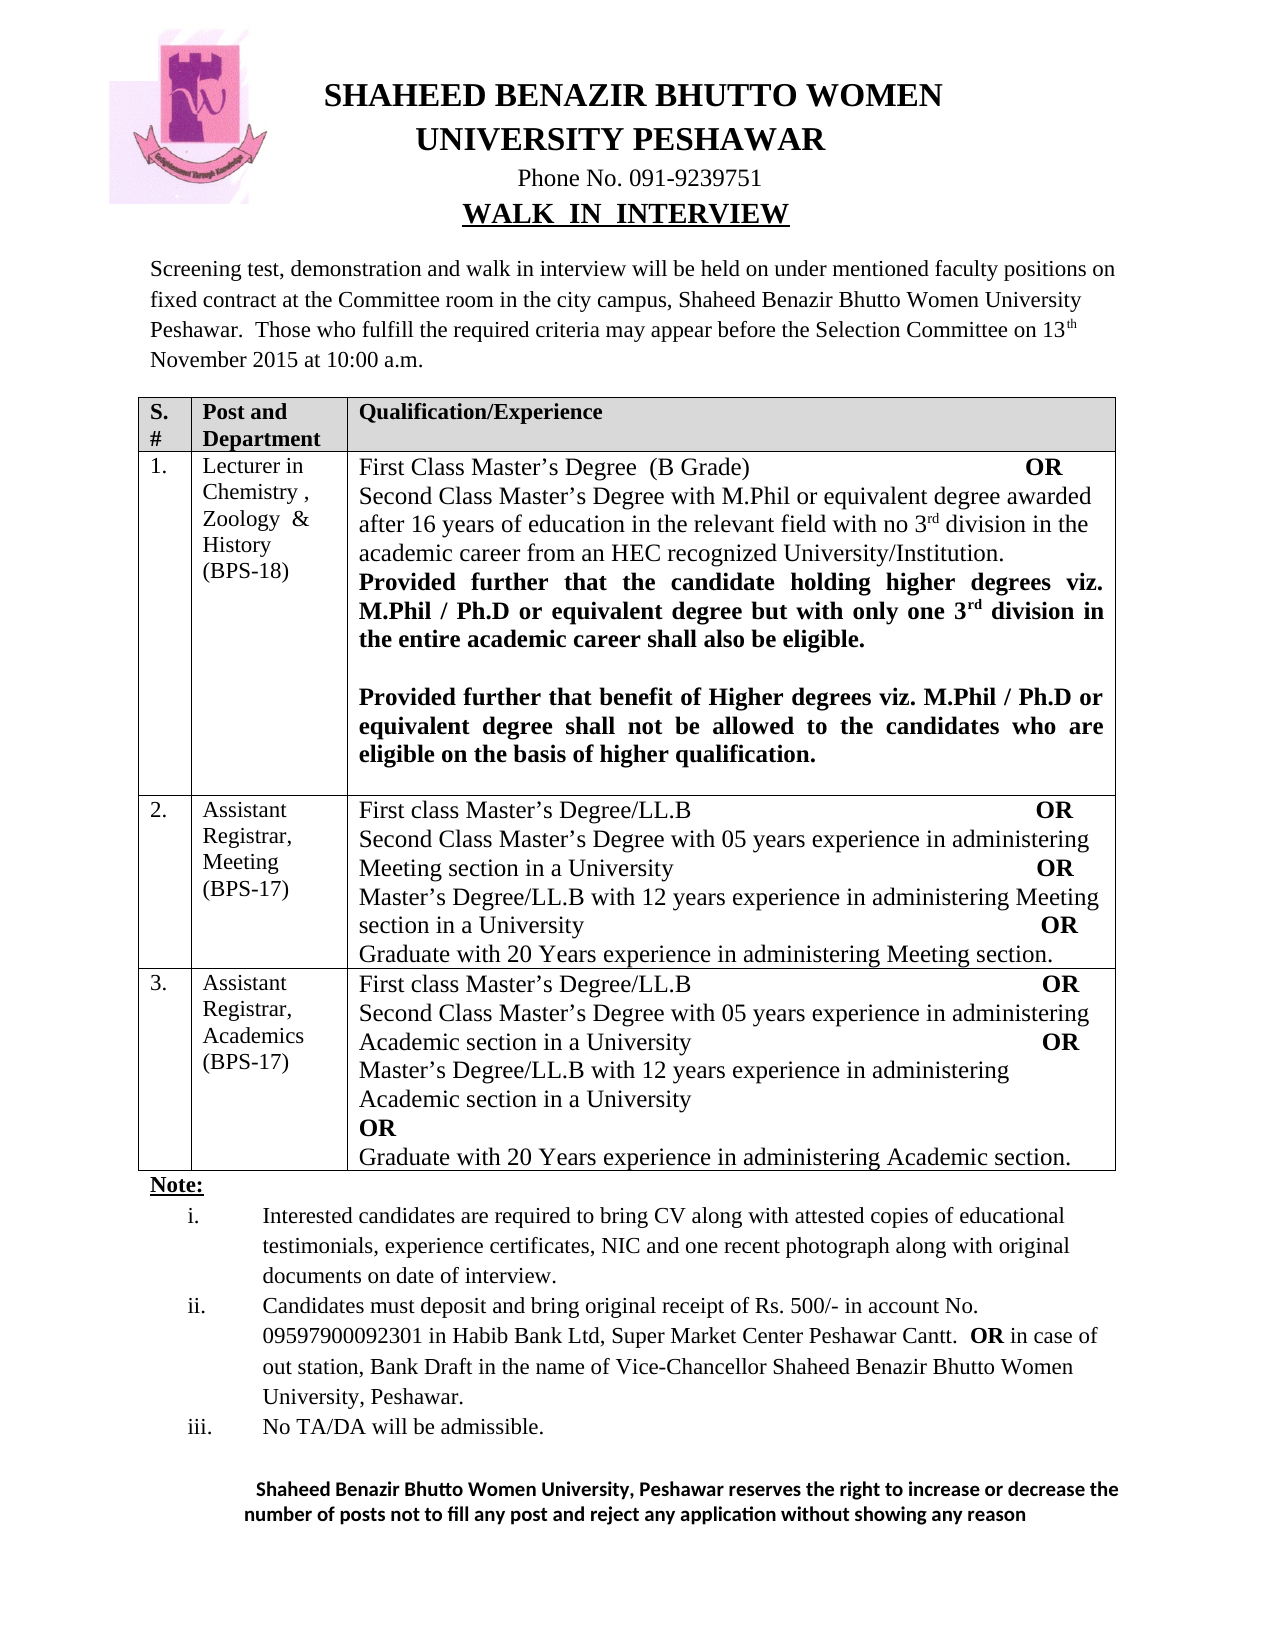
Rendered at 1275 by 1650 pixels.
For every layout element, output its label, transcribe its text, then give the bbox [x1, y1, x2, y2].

table_header Post and Department [192, 398, 347, 451]
list No TA/DA will be admissible. [187, 1413, 1125, 1472]
table_cell Assistant Registrar, Academics (BPS-17) [192, 969, 347, 1170]
text Phone No. 091-9239751 [305, 163, 1125, 192]
list Candidates must deposit and bring original receipt of Rs. 500/- in account No. 09597900092301 in Habib Bank Ltd, Super Market Center Peshawar Cantt. OR in case of out station, Bank Draft in the name of Vice-Chancellor Shaheed Benazir Bhutto Women University, Peshawar. [187, 1292, 1125, 1409]
table_cell Lecturer in Chemistry , Zoology & History (BPS-18) [192, 452, 347, 794]
table_cell 1. [139, 452, 191, 794]
text Note: [150, 1171, 1125, 1198]
table_cell First class Master’s Degree/LL.B OR Second Class Master’s Degree with 05 years experience in administering Academic section in a University OR Master’s Degree/LL.B with 12 years experience in administering Academic section in a University OR Graduate with 20 Years experience in administering Academic section. [348, 969, 1115, 1170]
picture [109, 23, 305, 204]
table_cell 3. [139, 969, 191, 1170]
table_header Qualification/Experience [348, 398, 1115, 451]
text Shaheed Benazir Bhutto Women University, Peshawar reserves the right to increase or decrease the number of posts not to fill any post and reject any application without showing any reason [131, 1476, 1125, 1527]
text Screening test, demonstration and walk in interview will be held on under mentioned faculty positions on fixed contract at the Committee room in the city campus, Shaheed Benazir Bhutto Women University Peshawar. Those who fulfill the required criteria may appear before the Selection Committee on 13th November 2015 at 10:00 a.m. [150, 256, 1125, 372]
table_cell First class Master’s Degree/LL.B OR Second Class Master’s Degree with 05 years experience in administering Meeting section in a University OR Master’s Degree/LL.B with 12 years experience in administering Meeting section in a University OR Graduate with 20 Years experience in administering Meeting section. [348, 796, 1115, 968]
text SHAHEED BENAZIR BHUTTO WOMEN [305, 75, 1125, 113]
list Interested candidates are required to bring CV along with attested copies of educational testimonials, experience certificates, NIC and one recent photograph along with original documents on date of interview. [187, 1202, 1125, 1288]
text WALK IN INTERVIEW [150, 196, 1125, 230]
table_cell First Class Master’s Degree (B Grade) OR Second Class Master’s Degree with M.Phil or equivalent degree awarded after 16 years of education in the relevant field with no 3rd division in the academic career from an HEC recognized University/Institution. Provided further that the candidate holding higher degrees viz. M.Phil / Ph.D or equivalent degree but with only one 3rd division in the entire academic career shall also be eligible. Provided further that benefit of Higher degrees viz. M.Phil / Ph.D or equivalent degree shall not be allowed to the candidates who are eligible on the basis of higher qualification. [348, 452, 1115, 794]
table_cell 2. [139, 796, 191, 968]
table_cell Assistant Registrar, Meeting (BPS-17) [192, 796, 347, 968]
text UNIVERSITY PESHAWAR [305, 119, 1125, 157]
table_header S.# [139, 398, 191, 451]
